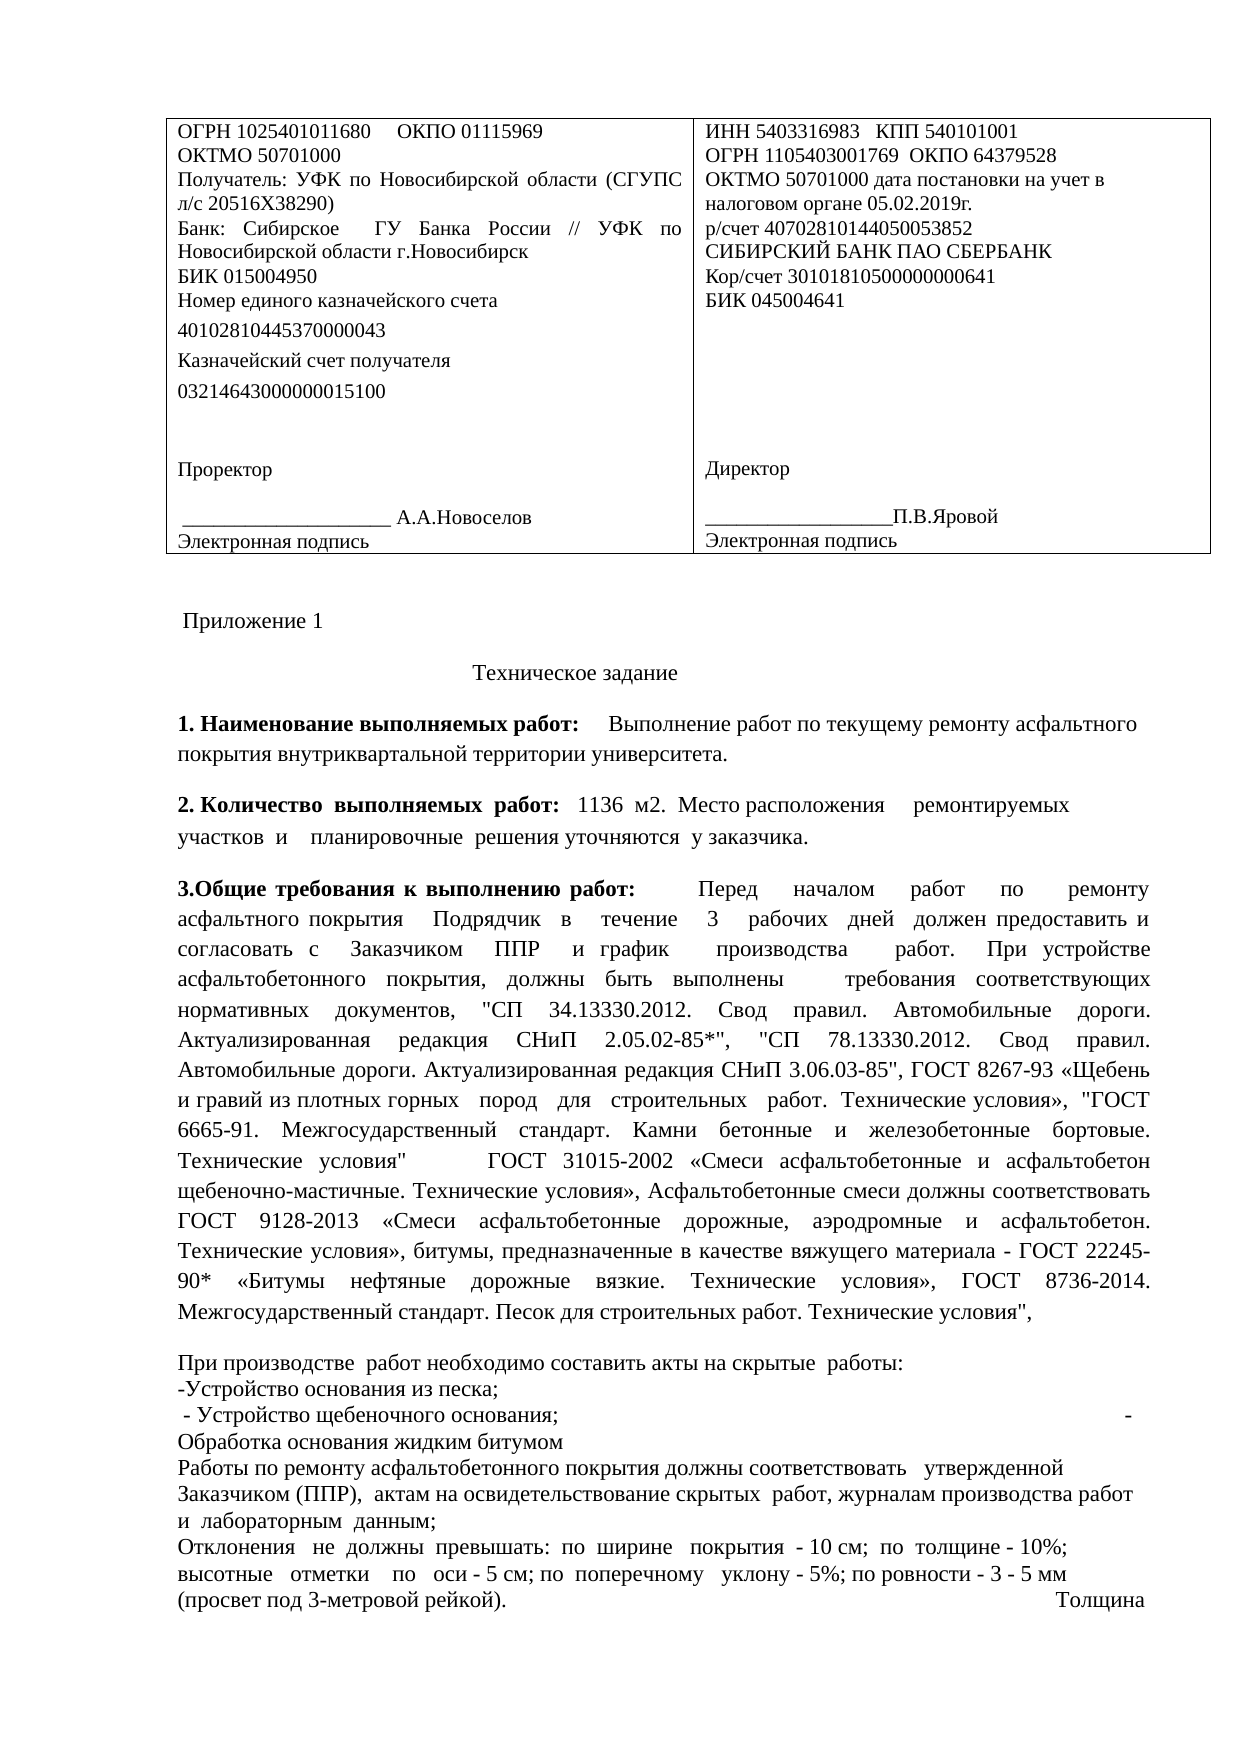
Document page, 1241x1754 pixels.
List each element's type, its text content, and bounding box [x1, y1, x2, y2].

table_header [167, 119, 693, 553]
text Техническое задание [177, 659, 1152, 685]
text При производстве работ необходимо составить акты на скрытые работы: -Устройство основания из песка; [177, 1349, 1152, 1401]
text Приложение 1 [177, 607, 1152, 634]
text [177, 1401, 1152, 1612]
text 2. Количество выполняемых работ: 1136 м2. Место расположения ремонтируемых участков и планировочные решения уточняются у заказчика. [177, 791, 1152, 850]
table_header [694, 119, 1210, 553]
text 1. Наименование выполняемых работ: Выполнение работ по текущему ремонту асфальтного покрытия внутриквартальной территории университета. [177, 710, 1152, 767]
text 3.Общие требования к выполнению работ: Перед началом работ по ремонту асфальтного покрытия Подрядчик в течение 3 рабочих дней должен предоставить и согласовать с Заказчиком ППР и график производства работ. При устройстве асфальтобетонного покрытия, должны быть выполнены требования соответствующих нормативных документов, "СП 34.13330.2012. Свод правил. Автомобильные дороги. Актуализированная редакция СНиП 2.05.02-85*", "СП 78.13330.2012. Свод правил. Автомобильные дороги. Актуализированная редакция СНиП 3.06.03-85", ГОСТ 8267-93 «Щебень и гравий из плотных горных пород для строительных работ. Технические условия», "ГОСТ 6665-91. Межгосударственный стандарт. Камни бетонные и железобетонные бортовые. Технические условия" ГОСТ 31015-2002 «Смеси асфальтобетонные и асфальтобетон щебеночно-мастичные. Технические условия», Асфальтобетонные смеси должны соответствовать ГОСТ 9128-2013 «Смеси асфальтобетонные дорожные, аэродромные и асфальтобетон. Технические условия», битумы, предназначенные в качестве вяжущего материала - ГОСТ 22245-90* «Битумы нефтяные дорожные вязкие. Технические условия», ГОСТ 8736-2014. Межгосударственный стандарт. Песок для строительных работ. Технические условия", [177, 875, 1152, 1324]
